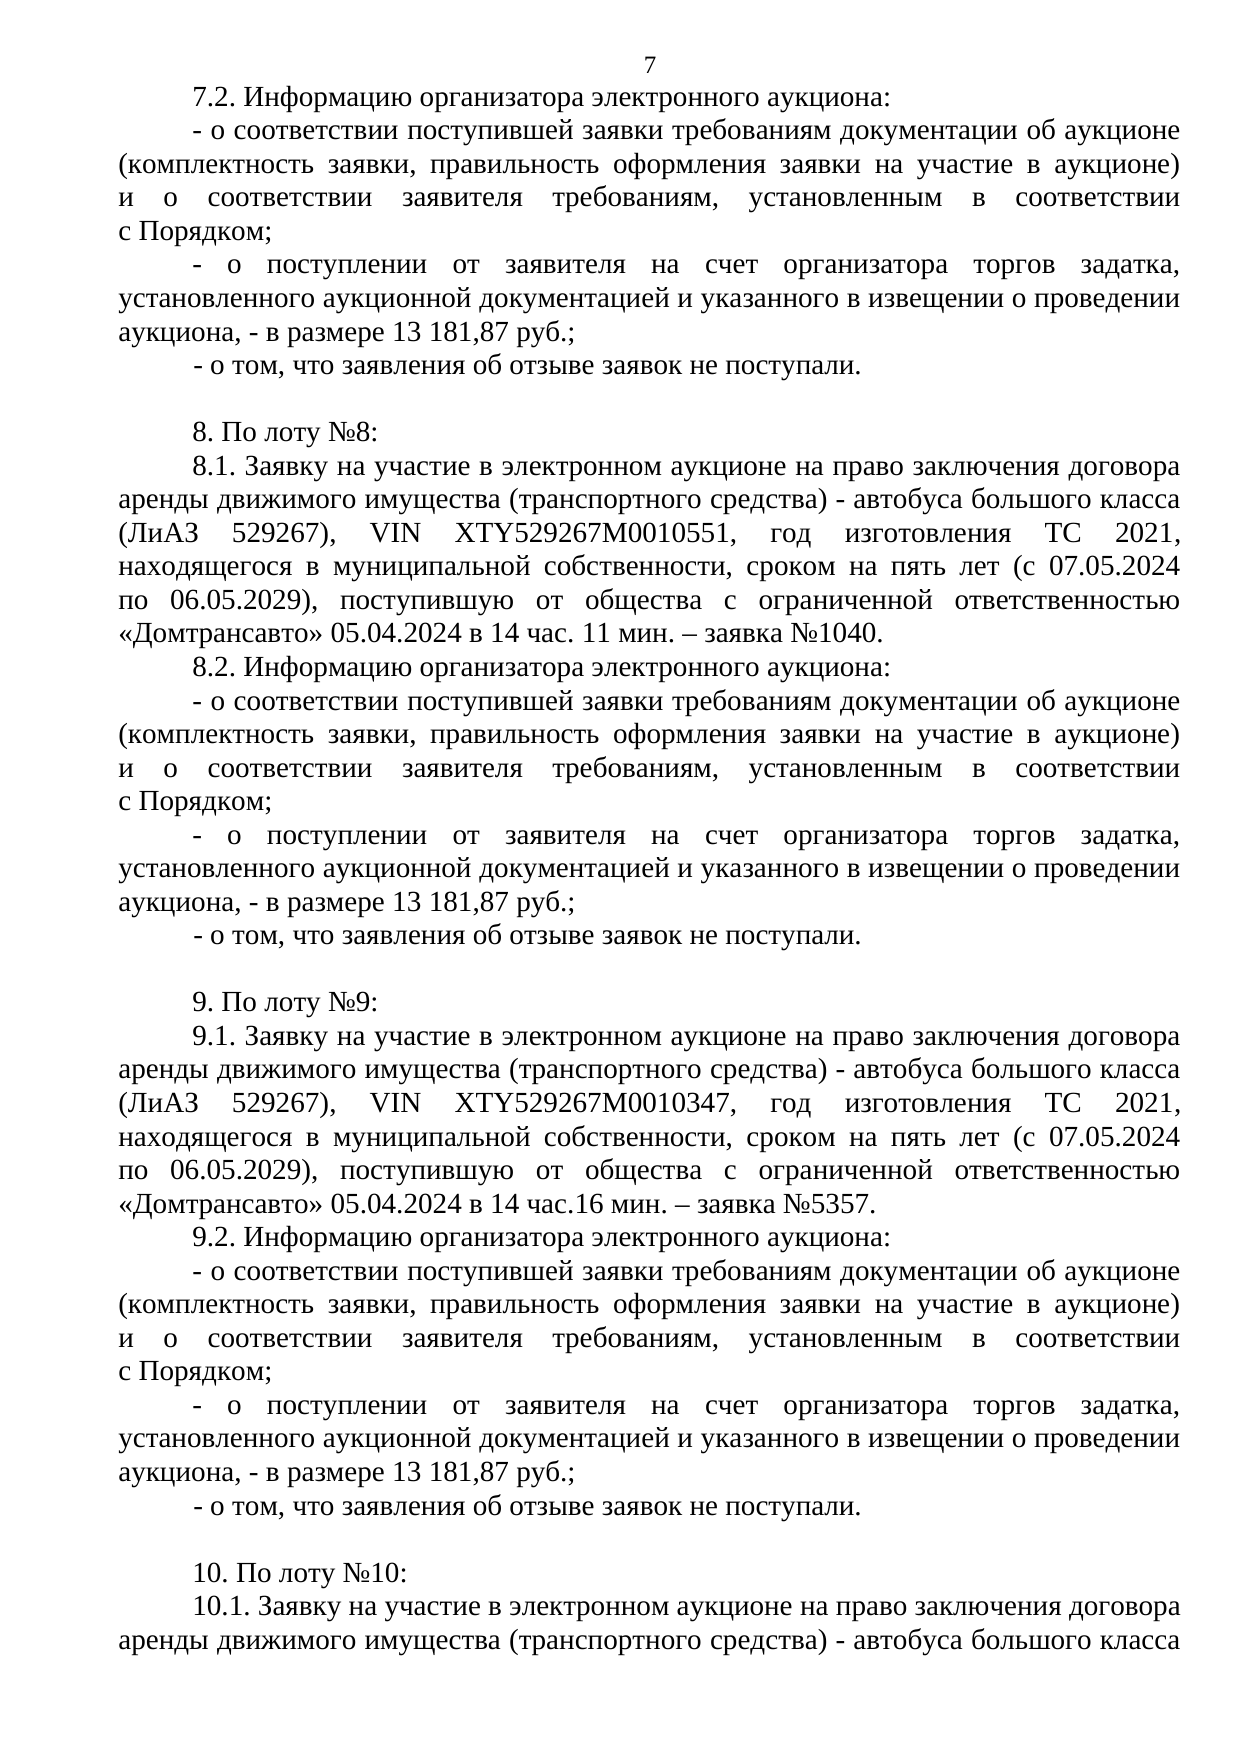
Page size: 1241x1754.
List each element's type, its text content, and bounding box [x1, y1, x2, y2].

text 8. По лоту №8: [118, 414, 1181, 448]
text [118, 1588, 1181, 1655]
text - о том, что заявления об отзыве заявок не поступали. [118, 1488, 1181, 1521]
text 8.1. Заявку на участие в электронном аукционе на право заключения договора аренды движимого имущества (транспортного средства) - автобуса большого класса (ЛиАЗ 529267), VIN XTY529267M0010551, год изготовления ТС 2021, находящегося в муниципальной собственности, сроком на пять лет (с 07.05.2024 по 06.05.2029), поступившую от общества с ограниченной ответственностью «Домтрансавто» 05.04.2024 в 14 час. 11 мин. – заявка №1040. [118, 448, 1181, 649]
text 9.1. Заявку на участие в электронном аукционе на право заключения договора аренды движимого имущества (транспортного средства) - автобуса большого класса (ЛиАЗ 529267), VIN XTY529267M0010347, год изготовления ТС 2021, находящегося в муниципальной собственности, сроком на пять лет (с 07.05.2024 по 06.05.2029), поступившую от общества с ограниченной ответственностью «Домтрансавто» 05.04.2024 в 14 час.16 мин. – заявка №5357. [118, 1018, 1181, 1219]
text 8.2. Информацию организатора электронного аукциона: [118, 649, 1181, 683]
text 9. По лоту №9: [118, 984, 1181, 1018]
text 9.2. Информацию организатора электронного аукциона: [118, 1219, 1181, 1253]
text 10. По лоту №10: [118, 1555, 1181, 1588]
text - о том, что заявления об отзыве заявок не поступали. [118, 917, 1181, 951]
text - о том, что заявления об отзыве заявок не поступали. [118, 347, 1181, 381]
text 7.2. Информацию организатора электронного аукциона: [118, 79, 1181, 112]
